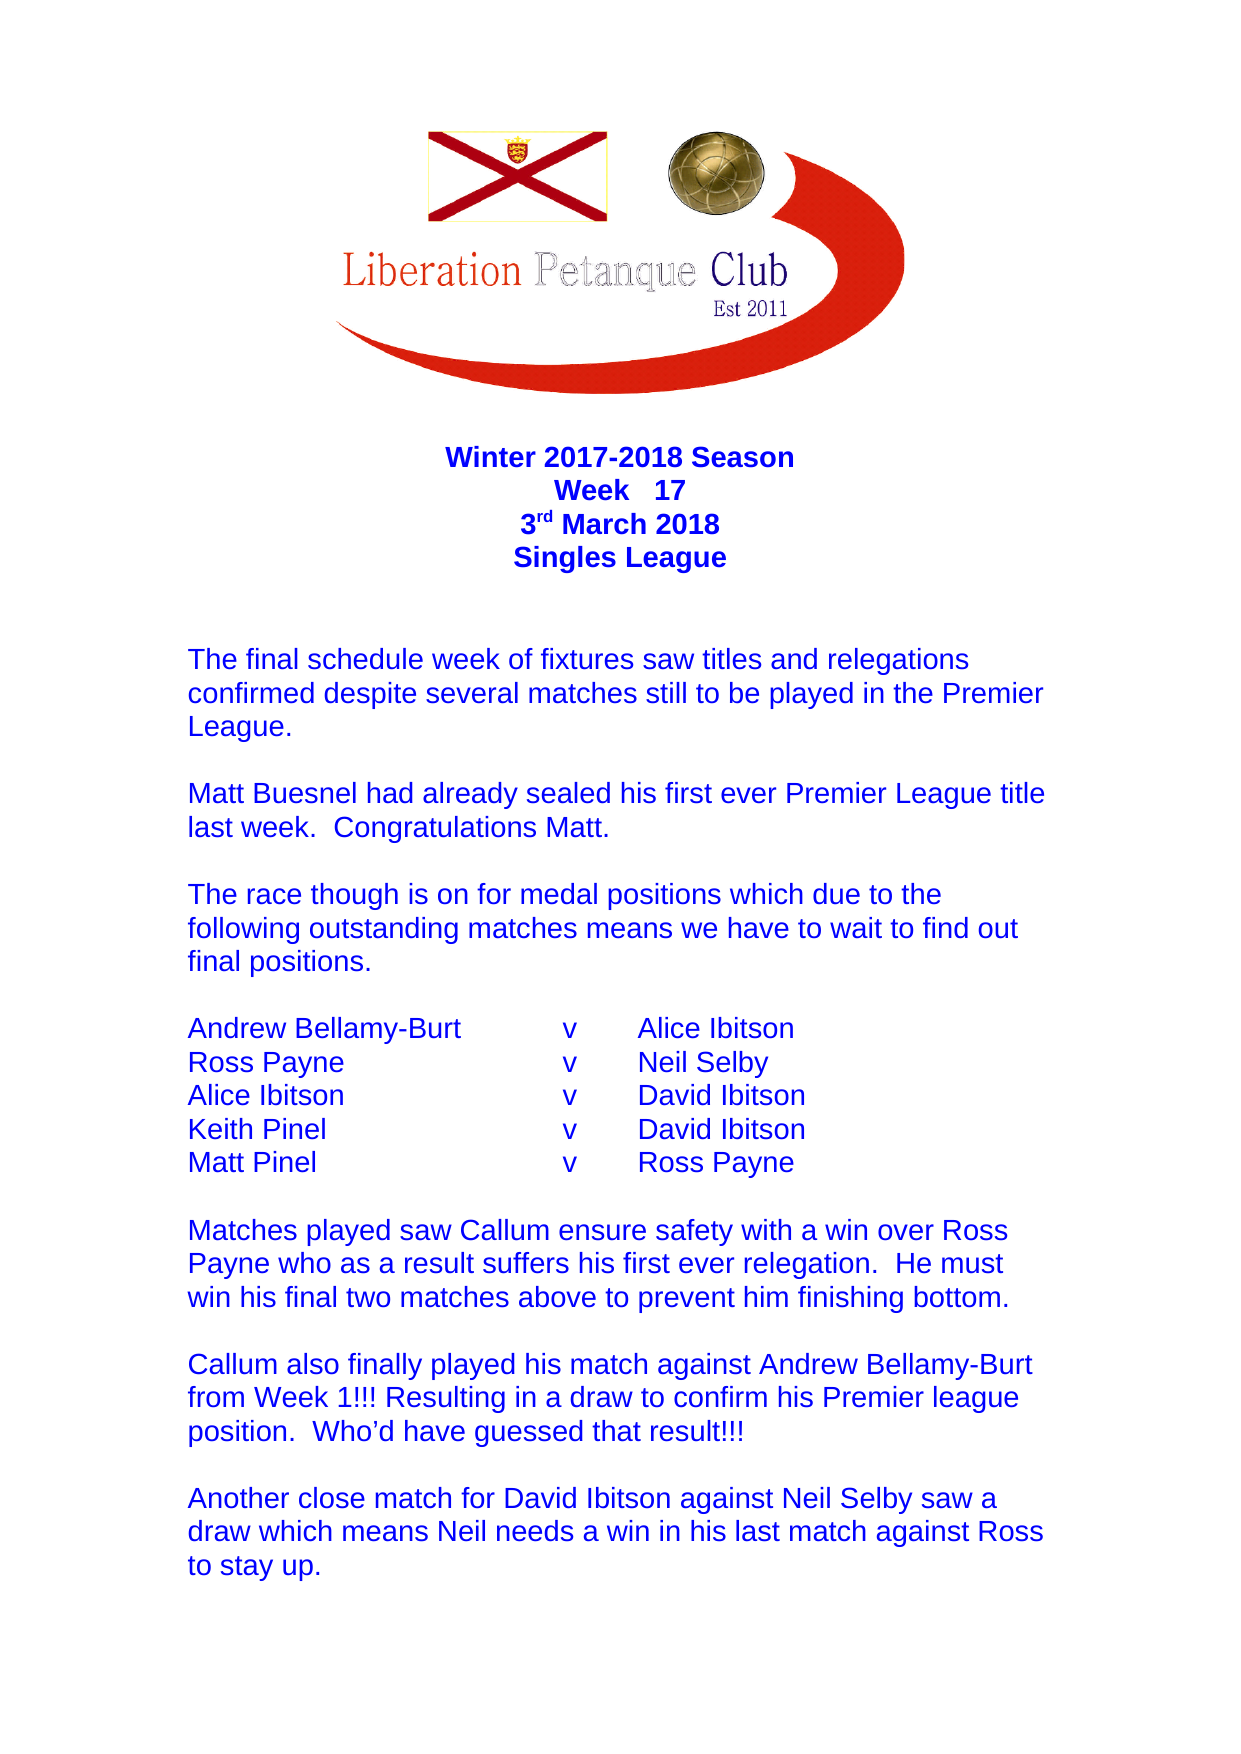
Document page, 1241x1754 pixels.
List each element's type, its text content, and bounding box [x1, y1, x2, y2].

text Andrew Bellamy-Burt v Alice Ibitson [187, 1011, 1053, 1045]
text Keith Pinel v David Ibitson [187, 1112, 1053, 1145]
text Matches played saw Callum ensure safety with a win over Ross Payne who as a result suffers his first ever relegation. He must win his final two matches above to prevent him finishing bottom. [187, 1212, 1053, 1313]
text Ross Payne v Neil Selby [187, 1045, 1053, 1078]
text The final schedule week of fixtures saw titles and relegations confirmed despite several matches still to be played in the Premier League. [187, 642, 1053, 743]
text Alice Ibitson v David Ibitson [187, 1078, 1053, 1112]
text The race though is on for medal positions which due to the following outstanding matches means we have to wait to find out final positions. [187, 877, 1053, 978]
text Callum also finally played his match against Andrew Bellamy-Burt from Week 1!!! Resulting in a draw to confirm his Premier league position. Who’d have guessed that result!!! [187, 1347, 1053, 1447]
subtitle Week 17 [187, 473, 1053, 507]
text Matt Pinel v Ross Payne [187, 1145, 1053, 1179]
text Another close match for David Ibitson against Neil Selby saw a draw which means Neil needs a win in his last match against Ross to stay up. [187, 1481, 1053, 1581]
subtitle 3rd March 2018 [187, 507, 1053, 540]
text Matt Buesnel had already sealed his first ever Premier League title last week. Congratulations Matt. [187, 776, 1053, 843]
subtitle Singles League [187, 540, 1053, 574]
picture [335, 131, 905, 394]
subtitle Winter 2017-2018 Season [187, 440, 1053, 473]
